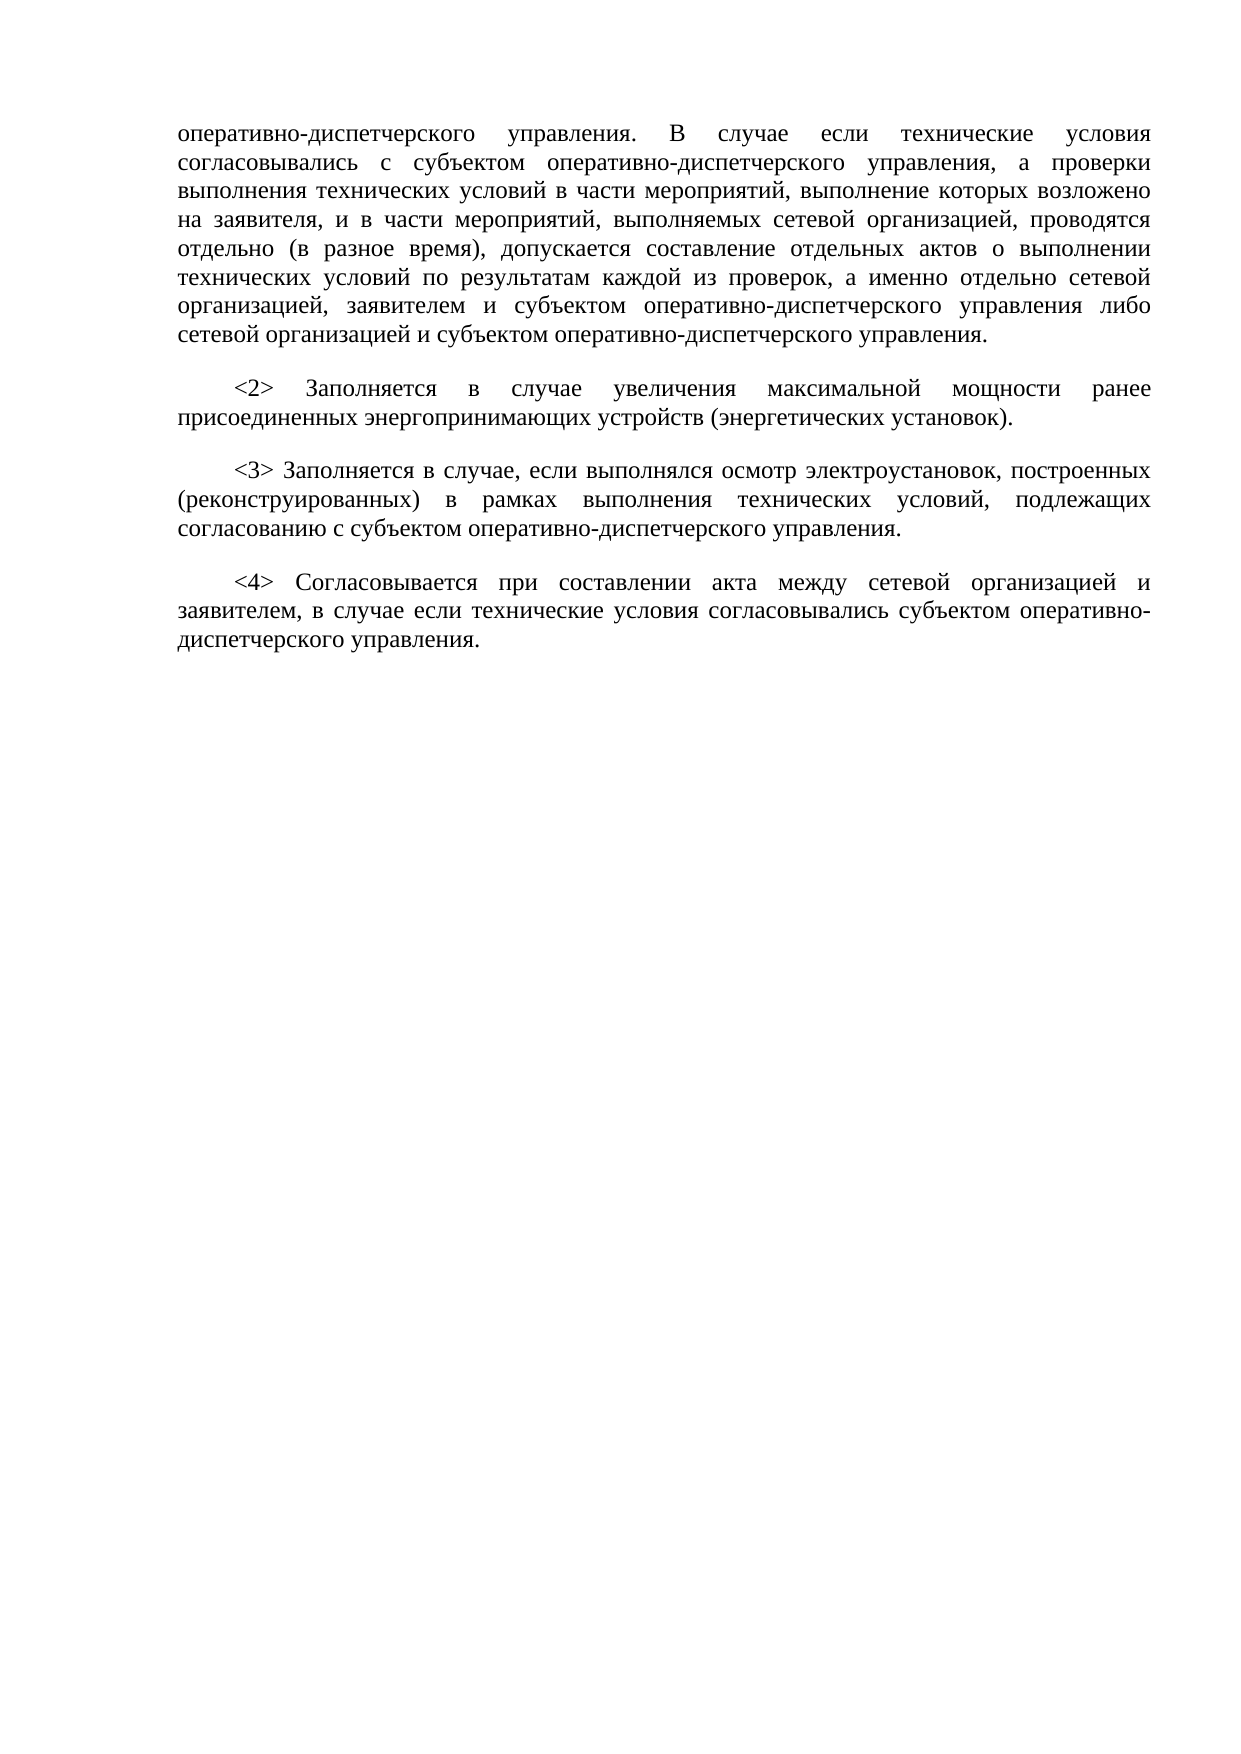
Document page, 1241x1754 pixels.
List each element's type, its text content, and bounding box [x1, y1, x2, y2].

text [177, 118, 1152, 348]
text <4> Согласовывается при составлении акта между сетевой организацией и заявителем, в случае если технические условия согласовывались субъектом оперативно-диспетчерского управления. [177, 567, 1152, 653]
text <2> Заполняется в случае увеличения максимальной мощности ранее присоединенных энергопринимающих устройств (энергетических установок). [177, 373, 1152, 431]
text <3> Заполняется в случае, если выполнялся осмотр электроустановок, построенных (реконструированных) в рамках выполнения технических условий, подлежащих согласованию с субъектом оперативно-диспетчерского управления. [177, 456, 1152, 542]
